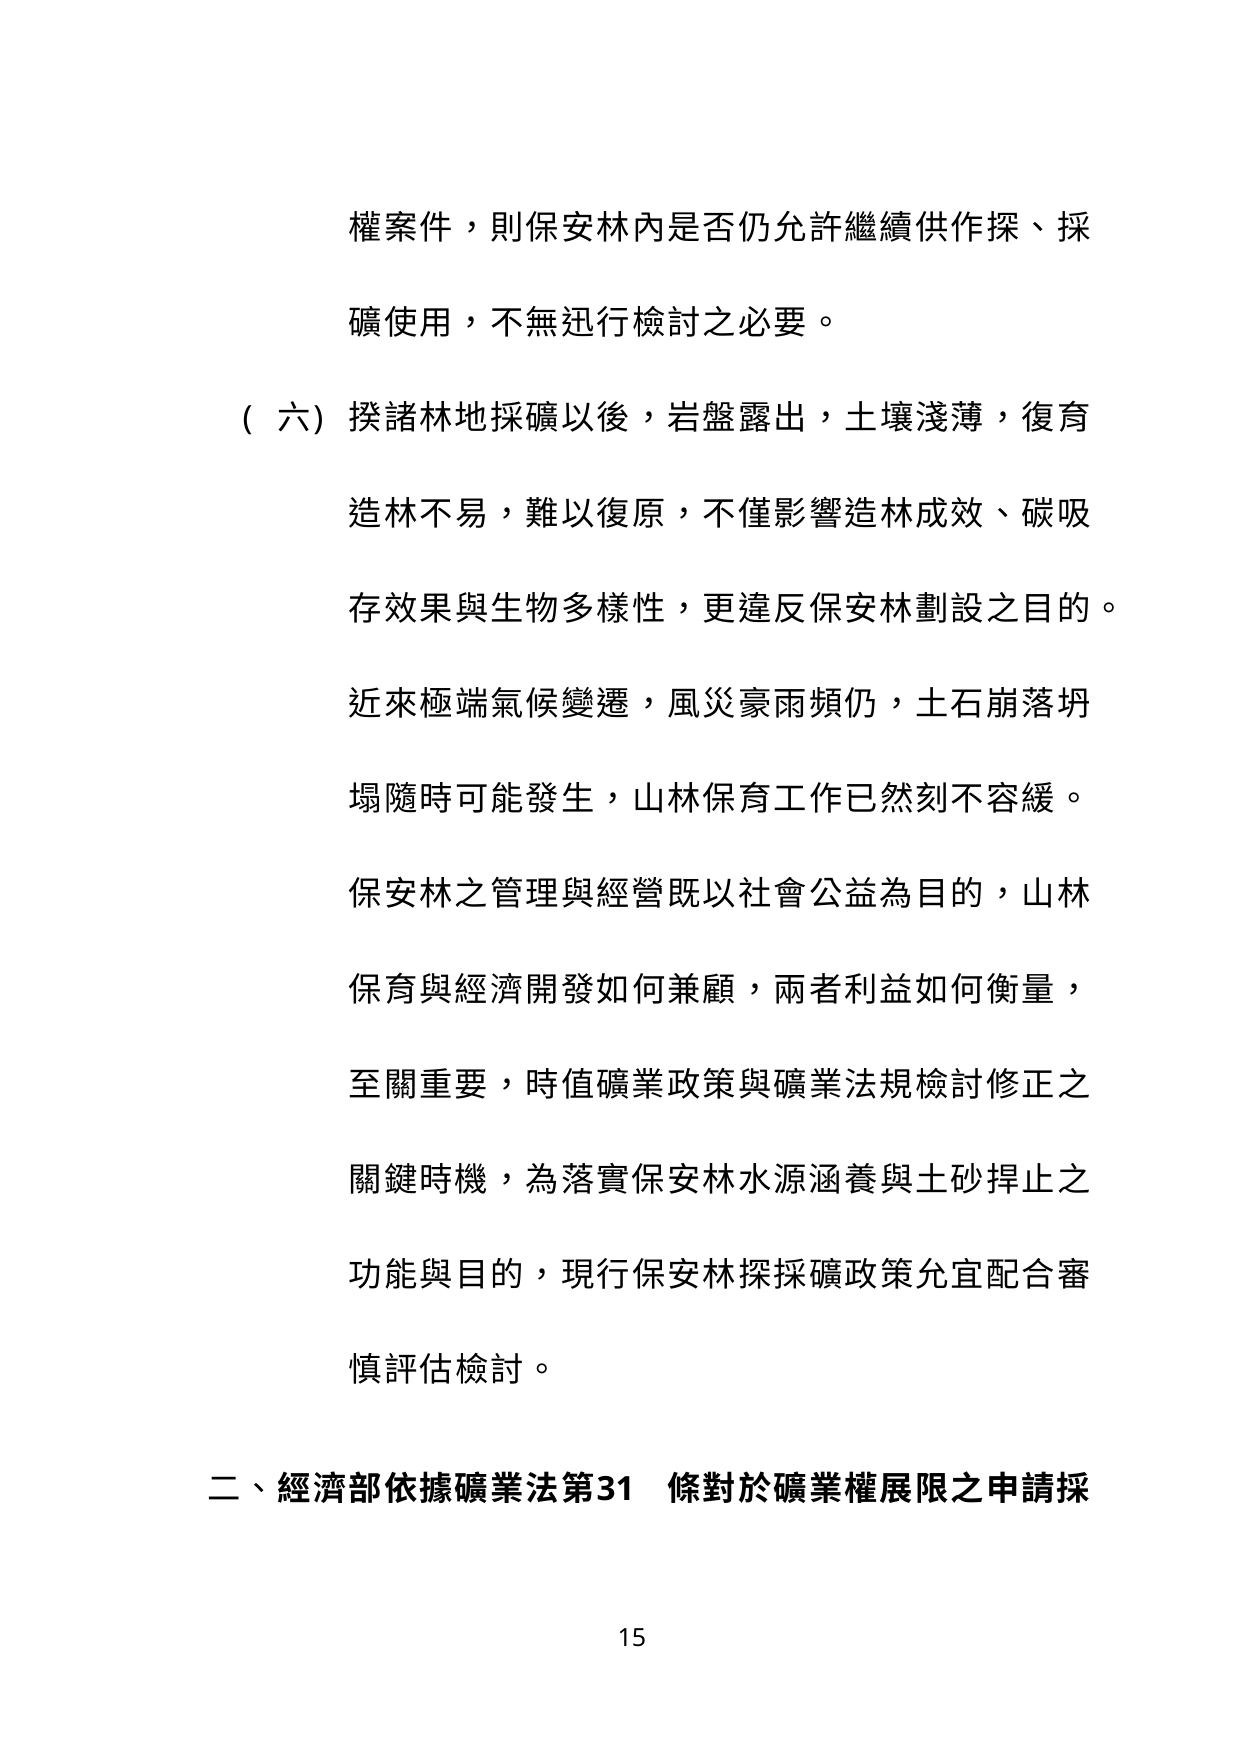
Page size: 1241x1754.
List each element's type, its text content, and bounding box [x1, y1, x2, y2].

subtitle 揆諸林地採礦以後，岩盤露出，土壤淺薄，復育造林不易，難以復原，不僅影響造林成效、碳吸存效果與生物多樣性，更違反保安林劃設之目的。近來極端氣候變遷，風災豪雨頻仍，土石崩落坍塌隨時可能發生，山林保育工作已然刻不容緩。保安林之管理與經營既以社會公益為目的，山林保育與經濟開發如何兼顧，兩者利益如何衡量，至關重要，時值礦業政策與礦業法規檢討修正之關鍵時機，為落實保安林水源涵養與土砂捍止之功能與目的，現行保安林探採礦政策允宜配合審慎評估檢討。 [242, 368, 1092, 1415]
